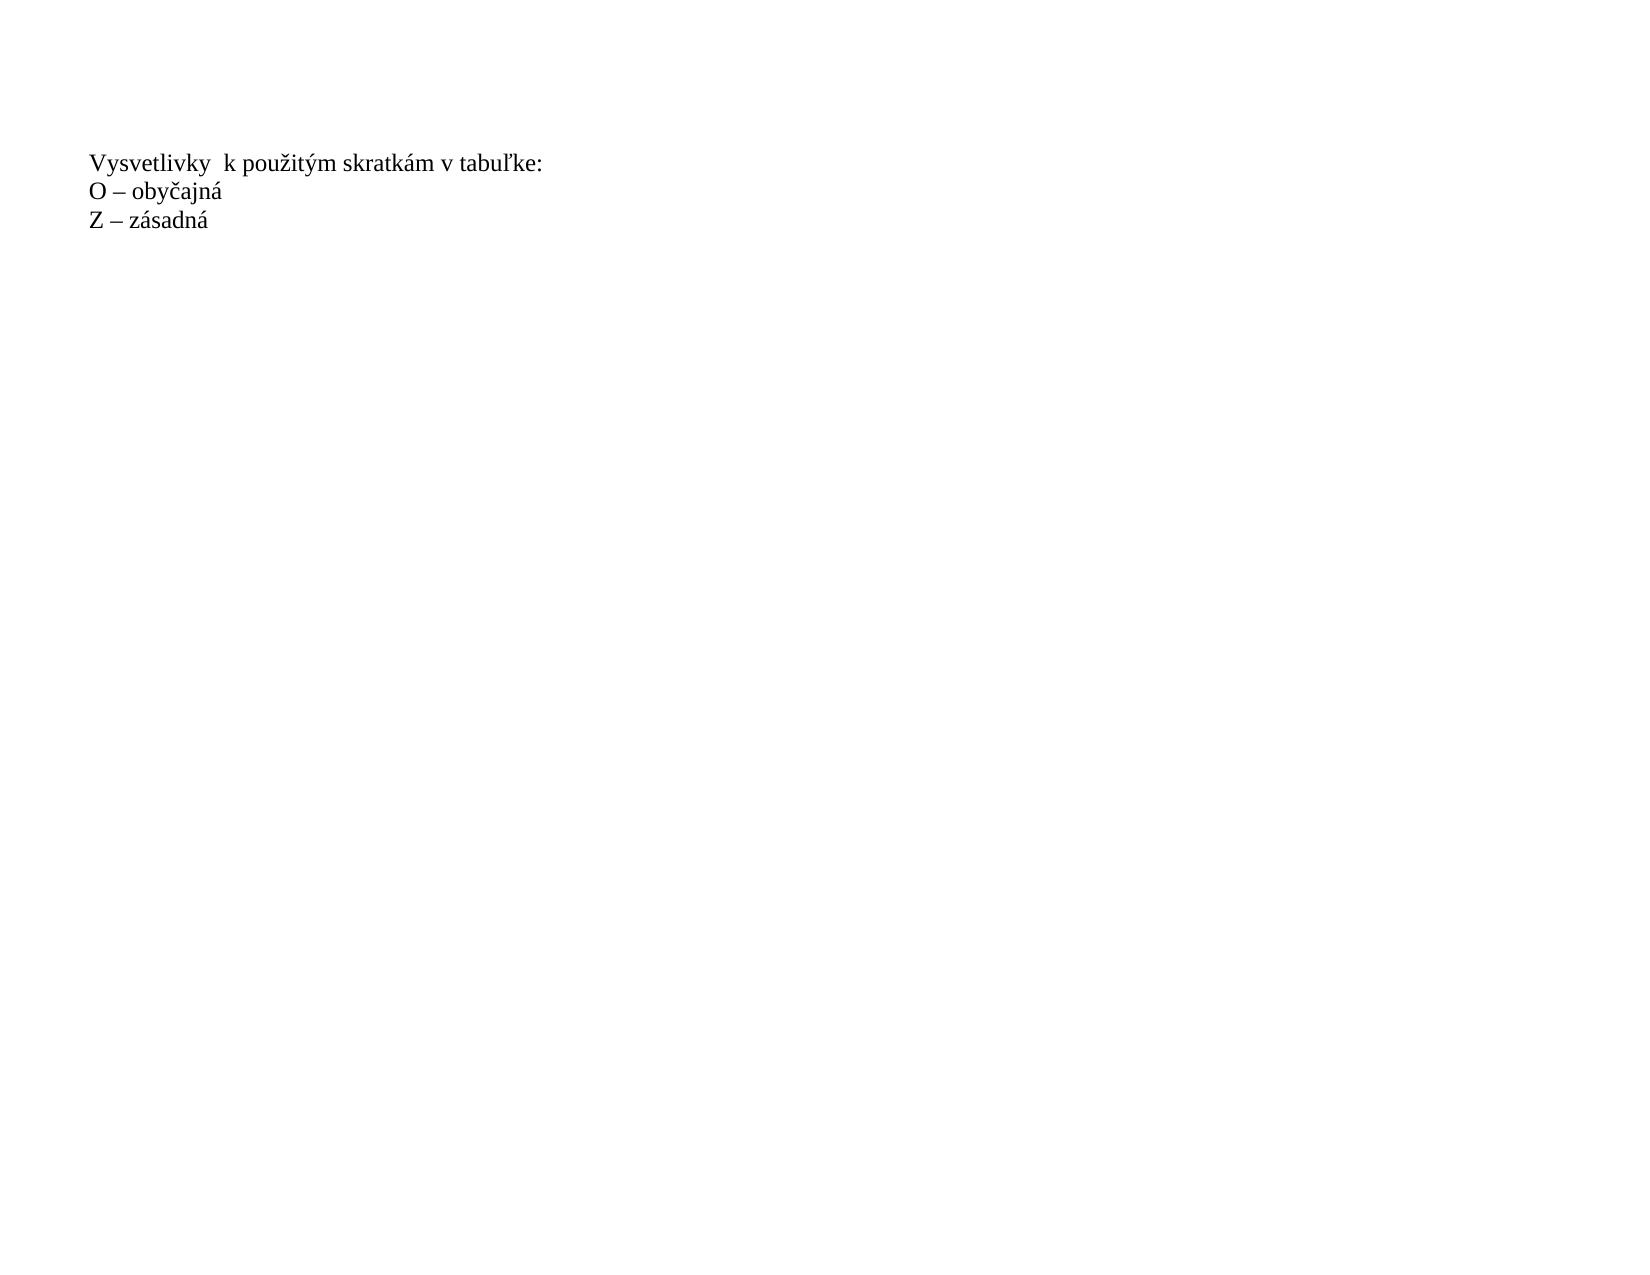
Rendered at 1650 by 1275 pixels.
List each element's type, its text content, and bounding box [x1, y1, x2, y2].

table_cell O – obyčajná [78, 176, 591, 205]
table_cell Z – zásadná [78, 205, 591, 234]
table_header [78, 148, 591, 176]
